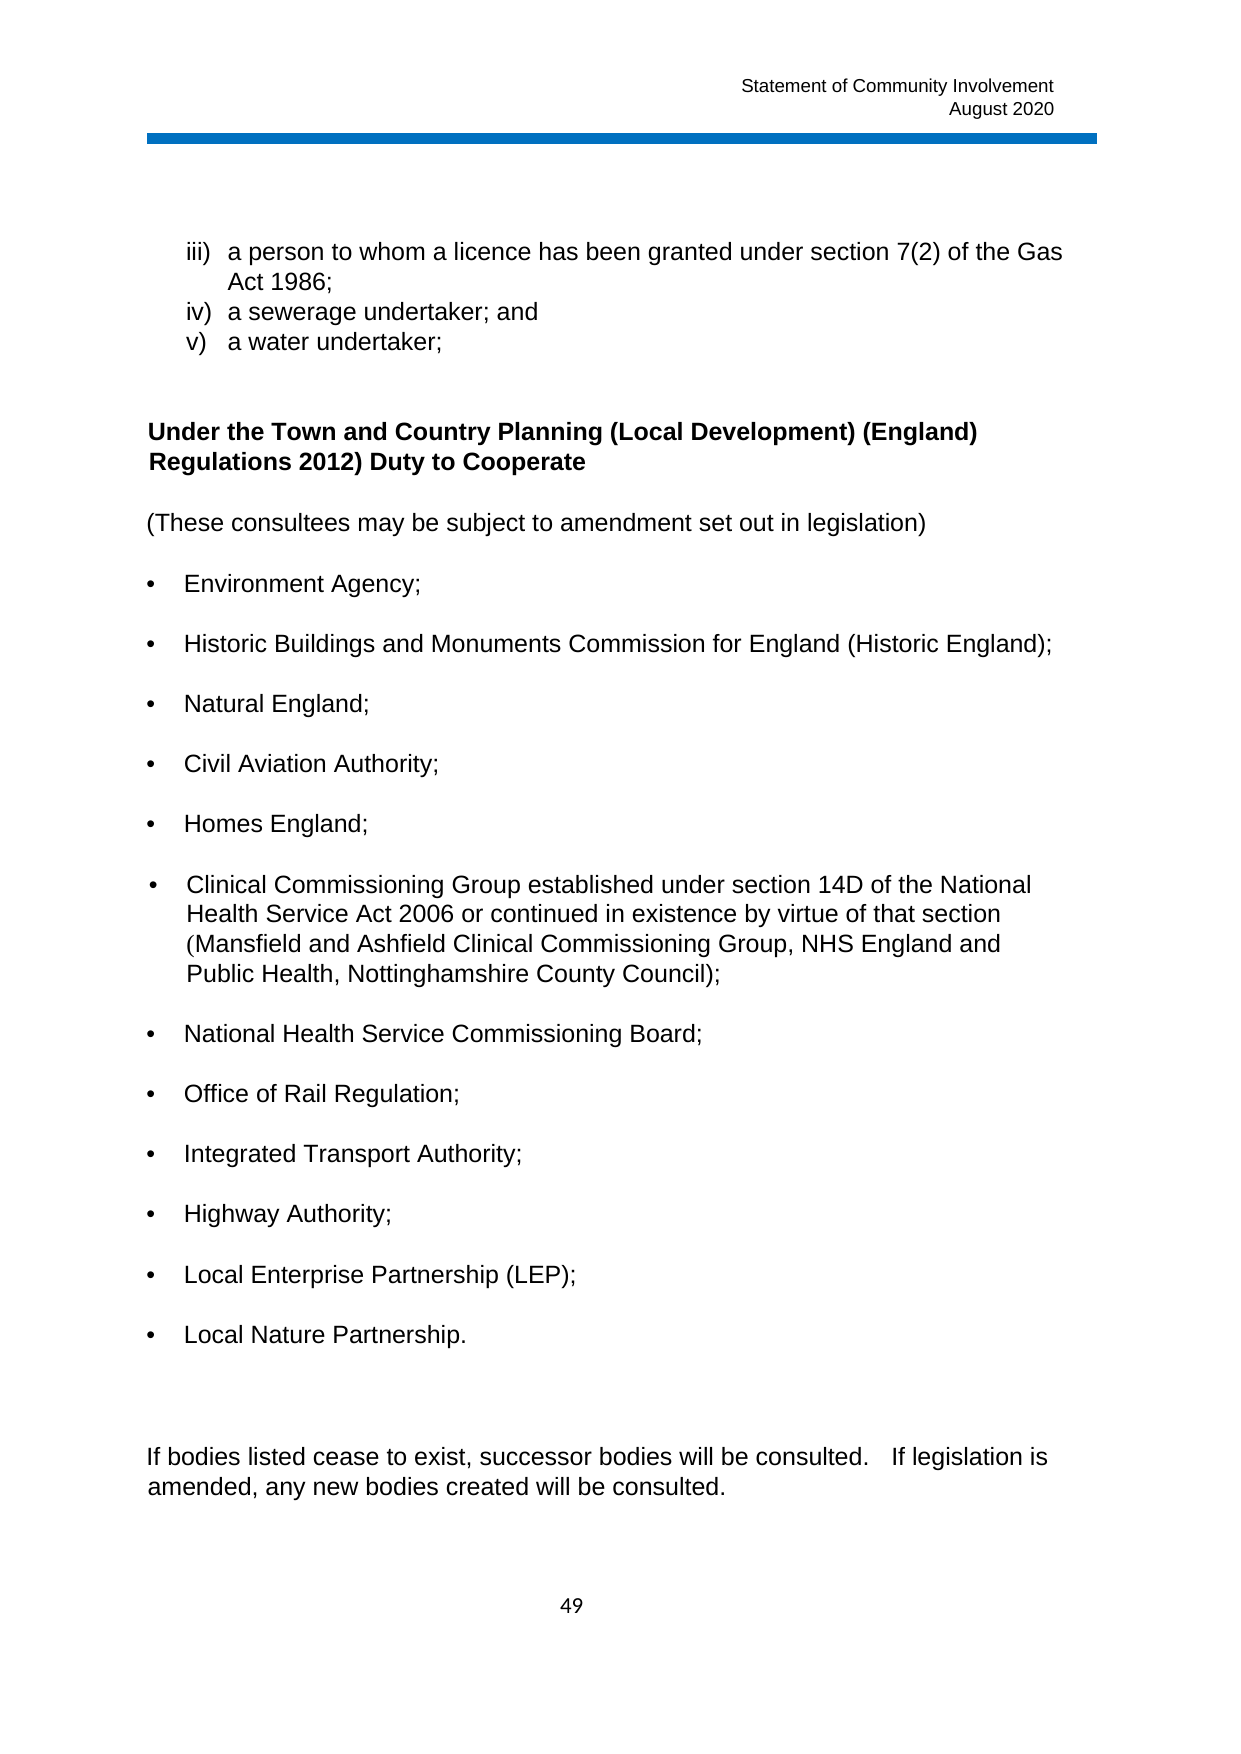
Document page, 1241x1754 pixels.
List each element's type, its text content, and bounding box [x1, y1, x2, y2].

text (These consultees may be subject to amendment set out in legislation) [146, 508, 1107, 537]
list Environment Agency; [146, 568, 1054, 597]
list Natural England; [146, 689, 1054, 718]
list National Health Service Commissioning Board; [146, 1019, 1054, 1047]
text iv) a sewerage undertaker; and [186, 297, 1106, 325]
text iii) a person to whom a licence has been granted under section 7(2) of the Gas Act 1986; [186, 237, 1106, 295]
text If bodies listed cease to exist, successor bodies will be consulted. If legislation is amended, any new bodies created will be consulted. [146, 1442, 1054, 1500]
list Clinical Commissioning Group established under section 14D of the National Health Service Act 2006 or continued in existence by virtue of that section (Mansfield and Ashfield Clinical Commissioning Group, NHS England and Public Health, Nottinghamshire County Council); [149, 869, 1054, 987]
list Local Enterprise Partnership (LEP); [146, 1259, 1054, 1288]
subtitle Under the Town and Country Planning (Local Development) (England) Regulations 2012) Duty to Cooperate [148, 417, 1078, 476]
list Homes England; [146, 809, 1054, 838]
text v) a water undertaker; [186, 327, 1106, 355]
list Civil Aviation Authority; [146, 749, 1054, 778]
list Integrated Transport Authority; [146, 1139, 1054, 1168]
list Office of Rail Regulation; [146, 1079, 1054, 1108]
list Highway Authority; [146, 1199, 1054, 1228]
list Local Nature Partnership. [146, 1320, 1054, 1348]
list Historic Buildings and Monuments Commission for England (Historic England); [146, 629, 1054, 657]
